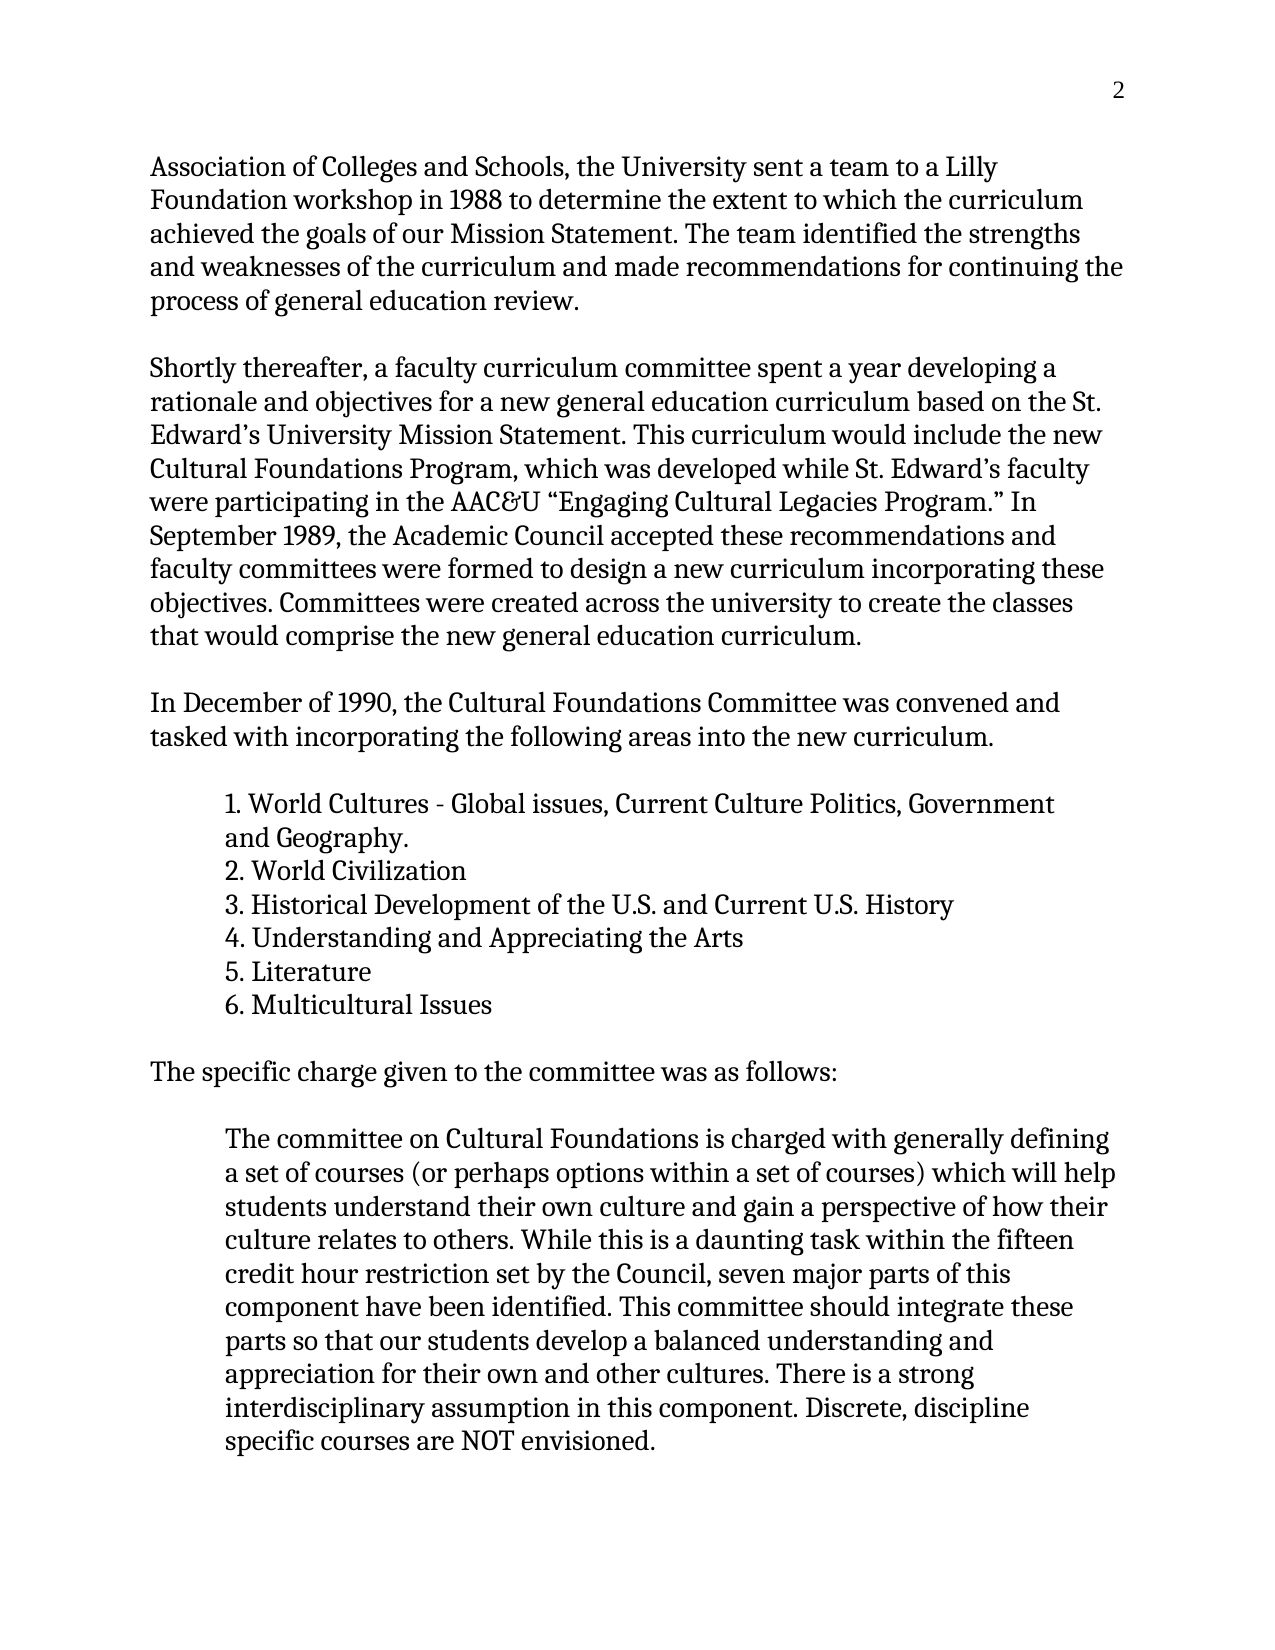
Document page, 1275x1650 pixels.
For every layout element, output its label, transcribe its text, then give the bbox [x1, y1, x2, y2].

text The specific charge given to the committee was as follows: [150, 1056, 1125, 1089]
text In December of 1990, the Cultural Foundations Committee was convened and tasked with incorporating the following areas into the new curriculum. [150, 687, 1125, 754]
text 3. Historical Development of the U.S. and Current U.S. History [150, 888, 1125, 921]
text The committee on Cultural Foundations is charged with generally defining a set of courses (or perhaps options within a set of courses) which will help students understand their own culture and gain a perspective of how their culture relates to others. While this is a daunting task within the fifteen credit hour restriction set by the Council, seven major parts of this component have been identified. This committee should integrate these parts so that our students develop a balanced understanding and appreciation for their own and other cultures. There is a strong interdisciplinary assumption in this component. Discrete, discipline specific courses are NOT envisioned. [225, 1123, 1125, 1458]
text Shortly thereafter, a faculty curriculum committee spent a year developing a rationale and objectives for a new general education curriculum based on the St. Edward’s University Mission Statement. This curriculum would include the new Cultural Foundations Program, which was developed while St. Edward’s faculty were participating in the AAC&U “Engaging Cultural Legacies Program.” In September 1989, the Academic Council accepted these recommendations and faculty committees were formed to design a new curriculum incorporating these objectives. Committees were created across the university to create the classes that would comprise the new general education curriculum. [150, 351, 1125, 653]
text 4. Understanding and Appreciating the Arts [150, 921, 1125, 955]
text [150, 150, 1125, 318]
text 5. Literature [150, 955, 1125, 988]
text and Geography. [150, 821, 1125, 854]
text 6. Multicultural Issues [150, 988, 1125, 1022]
text 1. World Cultures - Global issues, Current Culture Politics, Government [150, 787, 1125, 821]
text 2. World Civilization [150, 854, 1125, 888]
